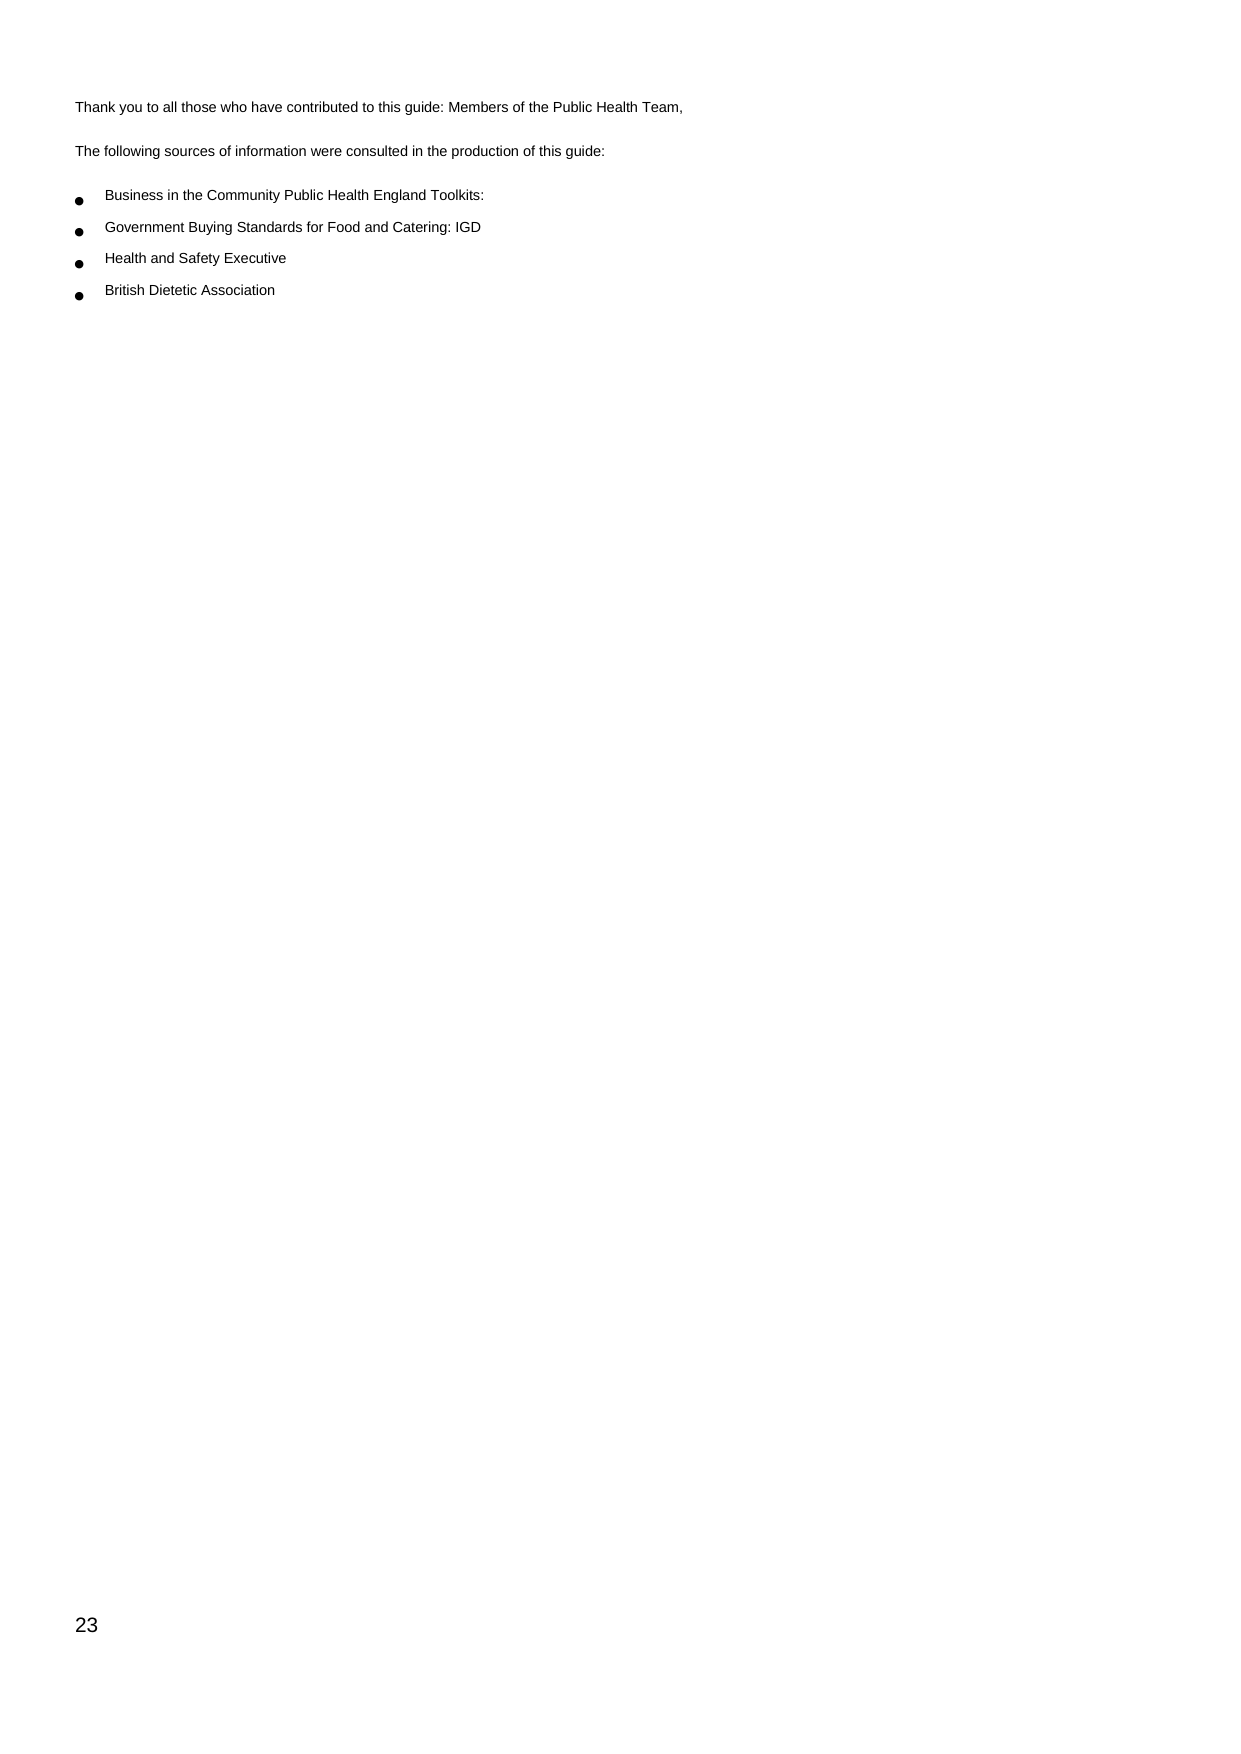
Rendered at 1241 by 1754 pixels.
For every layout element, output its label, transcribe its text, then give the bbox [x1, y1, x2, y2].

text The following sources of information were consulted in the production of this guide: [75, 143, 1165, 171]
list British Dietetic Association [75, 282, 1165, 311]
list Health and Safety Executive [75, 250, 1165, 279]
list Government Buying Standards for Food and Catering: IGD [75, 218, 1165, 247]
list Business in the Community Public Health England Toolkits: [75, 187, 1165, 216]
text Thank you to all those who have contributed to this guide: Members of the Public Health Team, [75, 99, 1165, 127]
